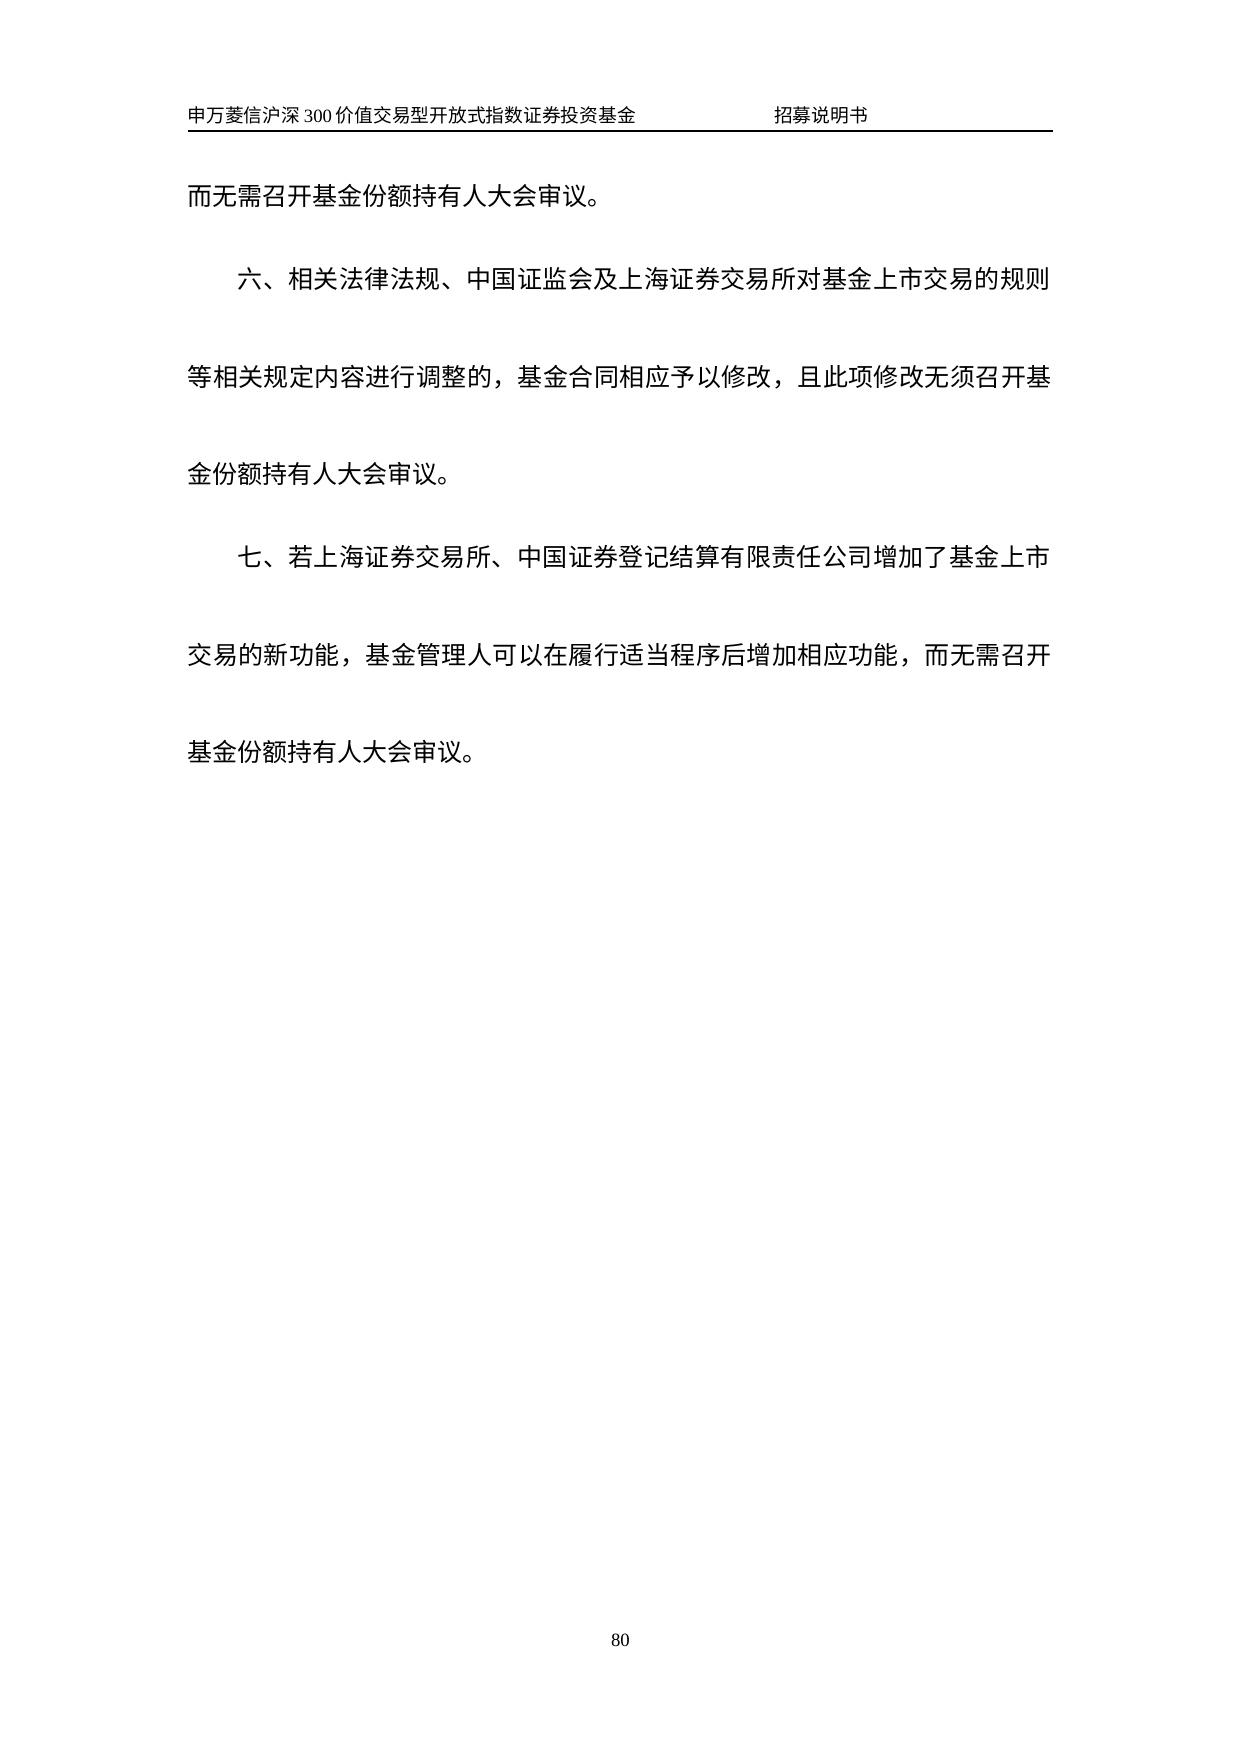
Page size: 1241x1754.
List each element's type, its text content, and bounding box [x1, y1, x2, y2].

text 七、若上海证券交易所、中国证券登记结算有限责任公司增加了基金上市交易的新功能，基金管理人可以在履行适当程序后增加相应功能，而无需召开基金份额持有人大会审议。 [187, 523, 1053, 783]
text 六、相关法律法规、中国证监会及上海证券交易所对基金上市交易的规则等相关规定内容进行调整的，基金合同相应予以修改，且此项修改无须召开基金份额持有人大会审议。 [187, 245, 1053, 505]
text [187, 162, 1053, 227]
